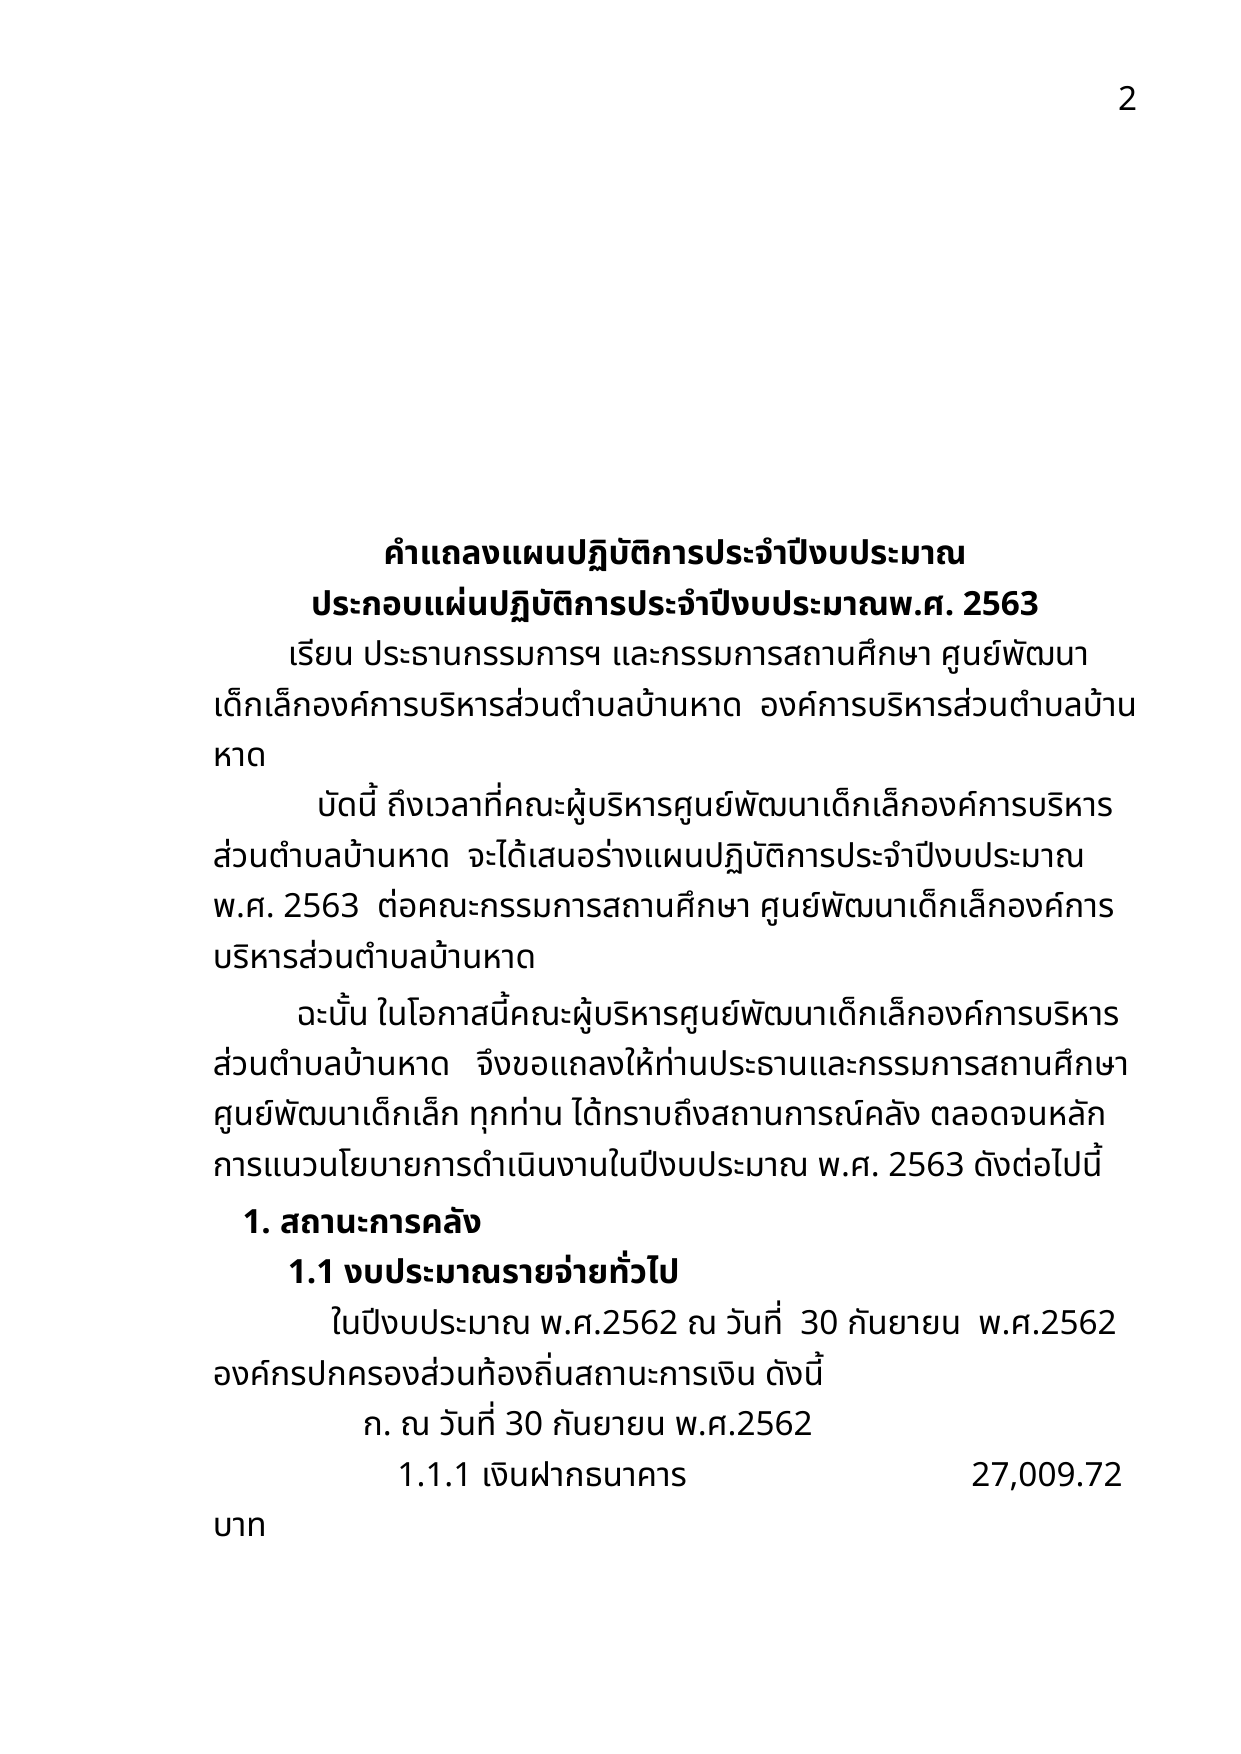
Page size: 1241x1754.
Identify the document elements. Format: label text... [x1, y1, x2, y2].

text คำแถลงแผนปฏิบัติการประจำปีงบประมาณ [213, 529, 1137, 579]
text บัดนี้ ถึงเวลาที่คณะผู้บริหารศูนย์พัฒนาเด็กเล็กองค์การบริหารส่วนตำบลบ้านหาด จะได้เสนอร่างแผนปฏิบัติการประจำปีงบประมาณ พ.ศ. 2563 ต่อคณะกรรมการสถานศึกษา ศูนย์พัฒนาเด็กเล็กองค์การบริหารส่วนตำบลบ้านหาด [213, 781, 1137, 983]
text 1.1.1 เงินฝากธนาคาร 27,009.72 บาท [213, 1451, 1137, 1552]
text 1.1 งบประมาณรายจ่ายทั่วไป [213, 1248, 1137, 1299]
text ก. ณ วันที่ 30 กันยายน พ.ศ.2562 [213, 1400, 1137, 1451]
text ฉะนั้น ในโอกาสนี้คณะผู้บริหารศูนย์พัฒนาเด็กเล็กองค์การบริหารส่วนตำบลบ้านหาด จึงขอแถลงให้ท่านประธานและกรรมการสถานศึกษา ศูนย์พัฒนาเด็กเล็ก ทุกท่าน ได้ทราบถึงสถานการณ์คลัง ตลอดจนหลักการแนวนโยบายการดำเนินงานในปีงบประมาณ พ.ศ. 2563 ดังต่อไปนี้ [213, 989, 1137, 1191]
text ประกอบแผ่นปฏิบัติการประจำปีงบประมาณพ.ศ. 2563 [213, 579, 1137, 630]
text ในปีงบประมาณ พ.ศ.2562 ณ วันที่ 30 กันยายน พ.ศ.2562 องค์กรปกครองส่วนท้องถิ่นสถานะการเงิน ดังนี้ [213, 1299, 1137, 1400]
text เรียน ประธานกรรมการฯ และกรรมการสถานศึกษา ศูนย์พัฒนาเด็กเล็กองค์การบริหารส่วนตำบลบ้านหาด องค์การบริหารส่วนตำบลบ้านหาด [213, 630, 1137, 781]
list สถานะการคลัง [242, 1198, 1137, 1248]
